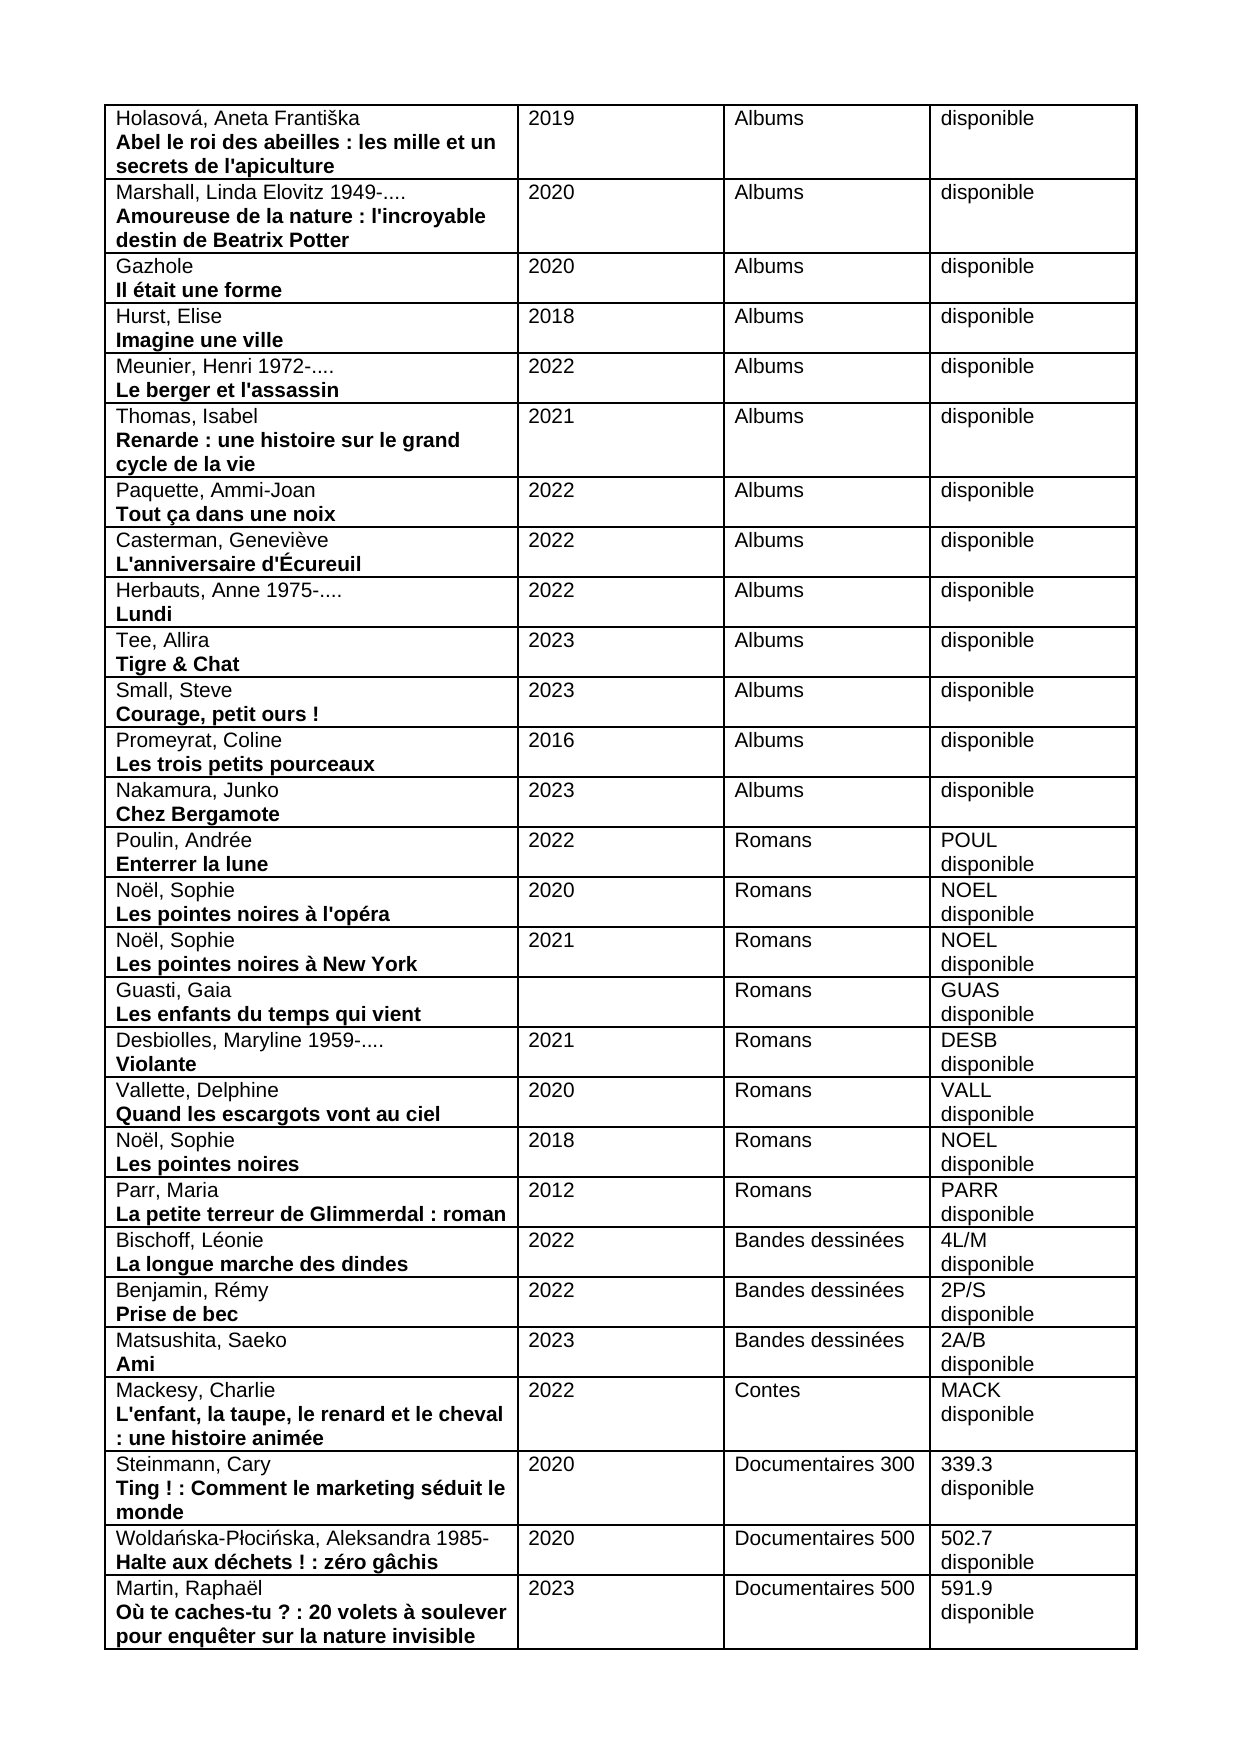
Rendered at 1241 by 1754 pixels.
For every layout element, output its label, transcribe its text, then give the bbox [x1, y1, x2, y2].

table_cell Hurst, Elise Imagine une ville [106, 304, 517, 352]
table_cell Benjamin, Rémy Prise de bec [106, 1278, 517, 1326]
table_cell Romans [725, 878, 929, 926]
table_cell NOEL disponible [931, 928, 1135, 976]
table_cell Albums [725, 354, 929, 402]
table_cell Holasová, Aneta Františka Abel le roi des abeilles : les mille et un secrets de l'apiculture [106, 106, 517, 178]
table_cell Romans [725, 1128, 929, 1176]
table_cell Albums [725, 106, 929, 178]
table_cell MACK disponible [931, 1378, 1135, 1450]
table_cell Albums [725, 528, 929, 576]
table_cell Parr, Maria La petite terreur de Glimmerdal : roman [106, 1178, 517, 1226]
table_cell 2022 [519, 578, 723, 626]
table_cell 2021 [519, 1028, 723, 1076]
table_cell 2020 [519, 254, 723, 302]
table_cell NOEL disponible [931, 878, 1135, 926]
table_cell disponible [931, 254, 1135, 302]
table_cell disponible [931, 354, 1135, 402]
table_cell Martin, Raphaël Où te caches-tu ? : 20 volets à soulever pour enquêter sur la nature invisible [106, 1576, 517, 1648]
table_cell 2018 [519, 304, 723, 352]
table_cell Steinmann, Cary Ting ! : Comment le marketing séduit le monde [106, 1452, 517, 1524]
table_cell Albums [725, 180, 929, 252]
table_cell 2P/S disponible [931, 1278, 1135, 1326]
table_cell 2023 [519, 778, 723, 826]
table_cell Albums [725, 478, 929, 526]
table_cell Poulin, Andrée Enterrer la lune [106, 828, 517, 876]
table_cell [519, 978, 723, 1026]
table_cell 2018 [519, 1128, 723, 1176]
table_cell Meunier, Henri 1972-.... Le berger et l'assassin [106, 354, 517, 402]
table_cell Noël, Sophie Les pointes noires [106, 1128, 517, 1176]
table_cell disponible [931, 628, 1135, 676]
table_cell Guasti, Gaia Les enfants du temps qui vient [106, 978, 517, 1026]
table_cell VALL disponible [931, 1078, 1135, 1126]
table_cell 591.9 disponible [931, 1576, 1135, 1648]
table_cell POUL disponible [931, 828, 1135, 876]
table_cell Romans [725, 928, 929, 976]
table_cell Romans [725, 1028, 929, 1076]
table_cell 2022 [519, 354, 723, 402]
table_cell Documentaires 500 [725, 1576, 929, 1648]
table_cell Promeyrat, Coline Les trois petits pourceaux [106, 728, 517, 776]
table_cell Albums [725, 404, 929, 476]
table_cell Small, Steve Courage, petit ours ! [106, 678, 517, 726]
table_cell 2016 [519, 728, 723, 776]
table_cell disponible [931, 678, 1135, 726]
table_cell Romans [725, 828, 929, 876]
table_cell disponible [931, 728, 1135, 776]
table_cell Gazhole Il était une forme [106, 254, 517, 302]
table_cell Documentaires 500 [725, 1526, 929, 1574]
table_cell Albums [725, 304, 929, 352]
table_cell 502.7 disponible [931, 1526, 1135, 1574]
table_cell Documentaires 300 [725, 1452, 929, 1524]
table_cell Albums [725, 778, 929, 826]
table_cell Romans [725, 1178, 929, 1226]
table_cell 2022 [519, 828, 723, 876]
table_cell 2022 [519, 1228, 723, 1276]
table_cell Albums [725, 628, 929, 676]
table_cell Albums [725, 578, 929, 626]
table_cell Noël, Sophie Les pointes noires à l'opéra [106, 878, 517, 926]
table_cell 2022 [519, 1278, 723, 1326]
table_cell 2023 [519, 1576, 723, 1648]
table_cell disponible [931, 478, 1135, 526]
table_cell 2021 [519, 928, 723, 976]
table_cell Bischoff, Léonie La longue marche des dindes [106, 1228, 517, 1276]
table_cell 2023 [519, 678, 723, 726]
table_cell disponible [931, 528, 1135, 576]
table_cell 2019 [519, 106, 723, 178]
table_cell 2023 [519, 628, 723, 676]
table_cell 2020 [519, 1526, 723, 1574]
table_cell Matsushita, Saeko Ami [106, 1328, 517, 1376]
table_cell Herbauts, Anne 1975-.... Lundi [106, 578, 517, 626]
table_cell Woldańska-Płocińska, Aleksandra 1985- Halte aux déchets ! : zéro gâchis [106, 1526, 517, 1574]
table_cell Casterman, Geneviève L'anniversaire d'Écureuil [106, 528, 517, 576]
table_cell 2020 [519, 878, 723, 926]
table_cell 2022 [519, 528, 723, 576]
table_cell 2020 [519, 1452, 723, 1524]
table_cell 2012 [519, 1178, 723, 1226]
table_cell Nakamura, Junko Chez Bergamote [106, 778, 517, 826]
table_cell 2022 [519, 478, 723, 526]
table_cell Desbiolles, Maryline 1959-.... Violante [106, 1028, 517, 1076]
table_cell disponible [931, 404, 1135, 476]
table_cell GUAS disponible [931, 978, 1135, 1026]
table_cell 4L/M disponible [931, 1228, 1135, 1276]
table_cell Vallette, Delphine Quand les escargots vont au ciel [106, 1078, 517, 1126]
table_cell 2021 [519, 404, 723, 476]
table_cell Marshall, Linda Elovitz 1949-.... Amoureuse de la nature : l'incroyable destin de Beatrix Potter [106, 180, 517, 252]
table_cell Noël, Sophie Les pointes noires à New York [106, 928, 517, 976]
table_cell Bandes dessinées [725, 1328, 929, 1376]
table_cell Bandes dessinées [725, 1228, 929, 1276]
table_cell disponible [931, 578, 1135, 626]
table_cell DESB disponible [931, 1028, 1135, 1076]
table_cell Bandes dessinées [725, 1278, 929, 1326]
table_cell Albums [725, 254, 929, 302]
table_cell Romans [725, 978, 929, 1026]
table_cell disponible [931, 778, 1135, 826]
table_cell PARR disponible [931, 1178, 1135, 1226]
table_cell disponible [931, 106, 1135, 178]
table_cell disponible [931, 304, 1135, 352]
table_cell 2020 [519, 180, 723, 252]
table_cell Mackesy, Charlie L'enfant, la taupe, le renard et le cheval : une histoire animée [106, 1378, 517, 1450]
table_cell Thomas, Isabel Renarde : une histoire sur le grand cycle de la vie [106, 404, 517, 476]
table_cell 2020 [519, 1078, 723, 1126]
table_cell 2A/B disponible [931, 1328, 1135, 1376]
table_cell NOEL disponible [931, 1128, 1135, 1176]
table_cell disponible [931, 180, 1135, 252]
table_cell Paquette, Ammi-Joan Tout ça dans une noix [106, 478, 517, 526]
table_cell 339.3 disponible [931, 1452, 1135, 1524]
table_cell 2022 [519, 1378, 723, 1450]
table_cell Albums [725, 678, 929, 726]
table_cell 2023 [519, 1328, 723, 1376]
table_cell Romans [725, 1078, 929, 1126]
table_cell Tee, Allira Tigre & Chat [106, 628, 517, 676]
table_cell Albums [725, 728, 929, 776]
table_cell Contes [725, 1378, 929, 1450]
